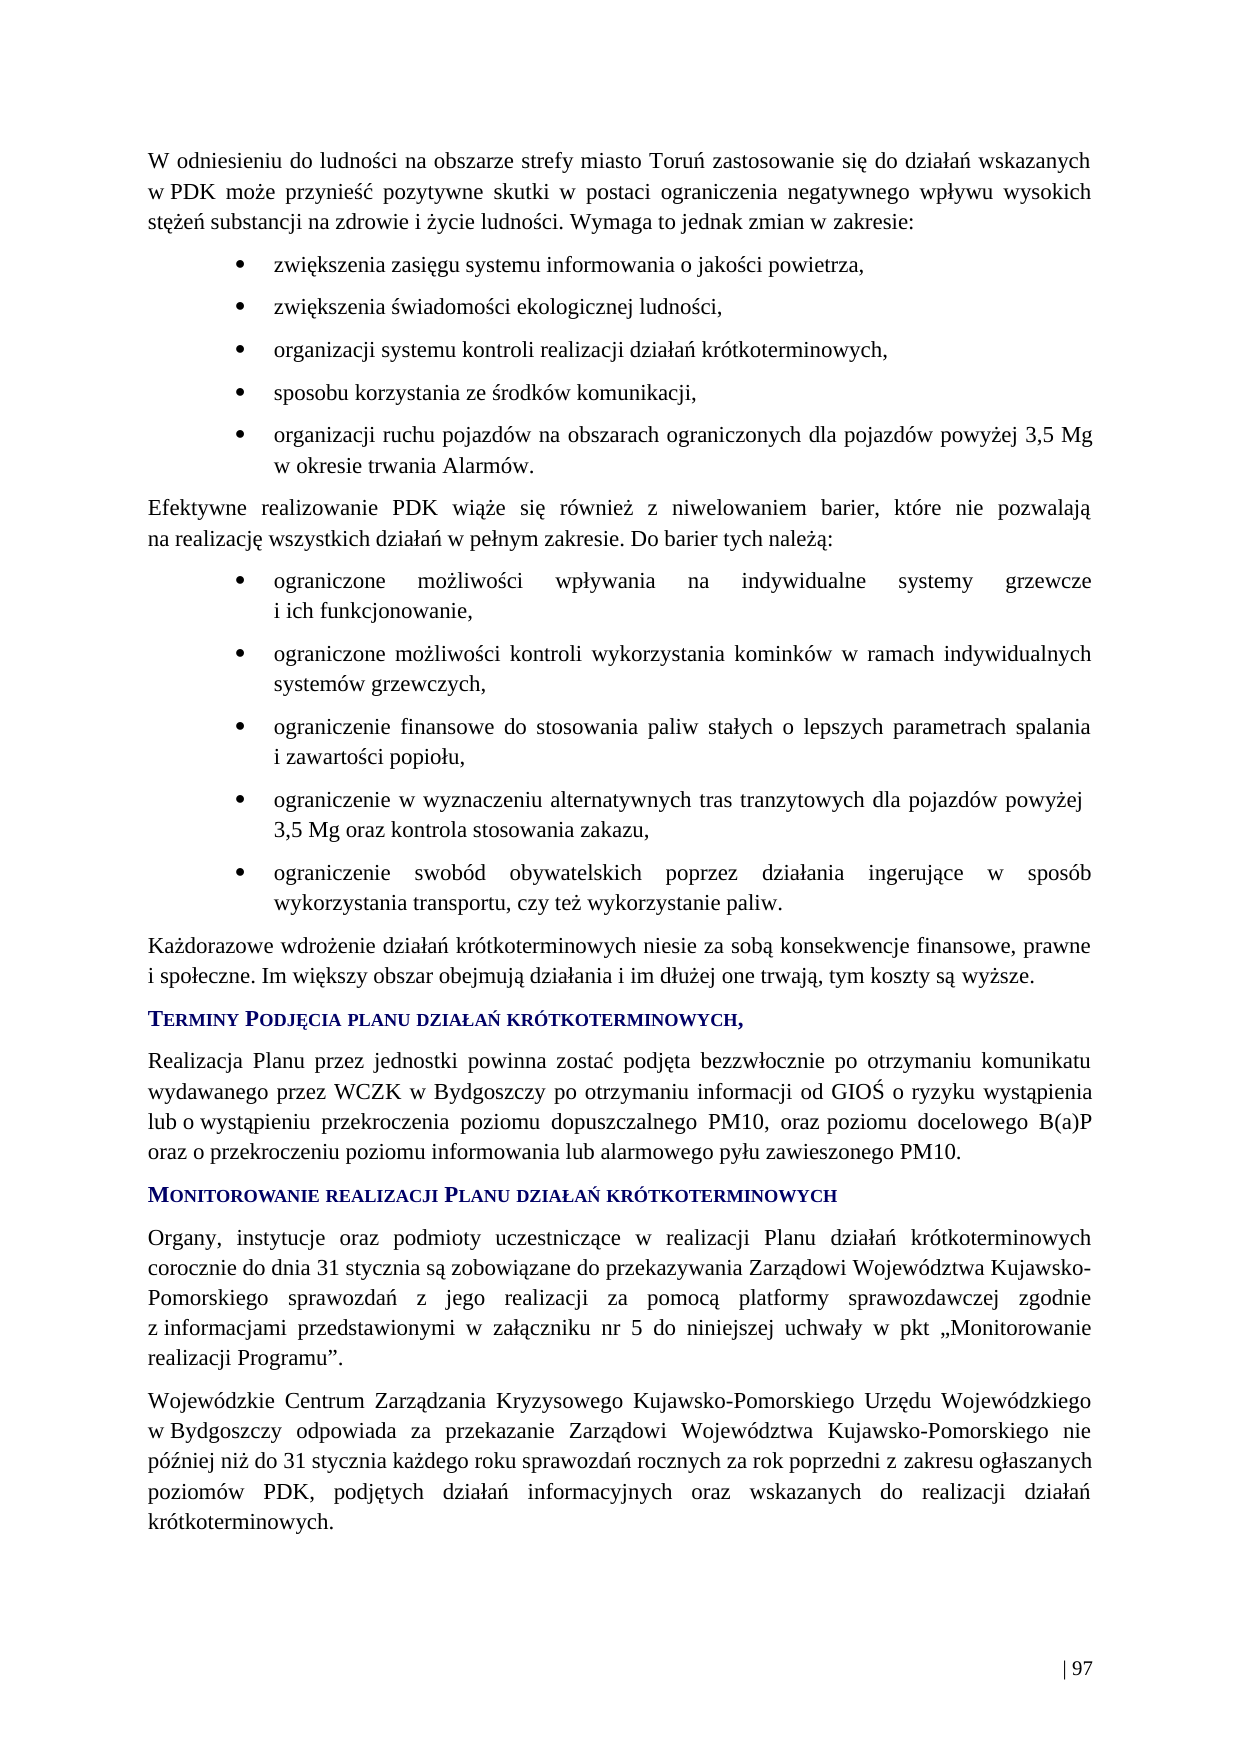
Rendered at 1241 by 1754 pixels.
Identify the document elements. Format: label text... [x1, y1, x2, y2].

text Efektywne realizowanie PDK wiąże się również z niwelowaniem barier, które nie pozwalają na realizację wszystkich działań w pełnym zakresie. Do barier tych należą: [148, 494, 1093, 551]
text ograniczone możliwości kontroli wykorzystania kominków w ramach indywidualnych systemów grzewczych, [236, 640, 1093, 697]
text ograniczenie swobód obywatelskich poprzez działania ingerujące w sposób wykorzystania transportu, czy też wykorzystanie paliw. [236, 859, 1093, 916]
text organizacji systemu kontroli realizacji działań krótkoterminowych, [236, 336, 1093, 362]
text Każdorazowe wdrożenie działań krótkoterminowych niesie za sobą konsekwencje finansowe, prawne i społeczne. Im większy obszar obejmują działania i im dłużej one trwają, tym koszty są wyższe. [148, 932, 1093, 988]
text Monitorowanie realizacji Planu działań krótkoterminowych [148, 1181, 1093, 1207]
text ograniczenie finansowe do stosowania paliw stałych o lepszych parametrach spalania i zawartości popiołu, [236, 713, 1093, 770]
text Wojewódzkie Centrum Zarządzania Kryzysowego Kujawsko-Pomorskiego Urzędu Wojewódzkiego w Bydgoszczy odpowiada za przekazanie Zarządowi Województwa Kujawsko-Pomorskiego nie później niż do 31 stycznia każdego roku sprawozdań rocznych za rok poprzedni z zakresu ogłaszanych poziomów PDK, podjętych działań informacyjnych oraz wskazanych do realizacji działań krótkoterminowych. [148, 1387, 1093, 1534]
text organizacji ruchu pojazdów na obszarach ograniczonych dla pojazdów powyżej 3,5 Mg w okresie trwania Alarmów. [236, 422, 1093, 478]
text zwiększenia świadomości ekologicznej ludności, [236, 293, 1093, 320]
text Terminy Podjęcia planu działań krótkoterminowych, [148, 1005, 1093, 1031]
text ograniczone możliwości wpływania na indywidualne systemy grzewcze i ich funkcjonowanie, [236, 567, 1093, 624]
text ograniczenie w wyznaczeniu alternatywnych tras tranzytowych dla pojazdów powyżej 3,5 Mg oraz kontrola stosowania zakazu, [236, 786, 1093, 843]
text zwiększenia zasięgu systemu informowania o jakości powietrza, [236, 251, 1093, 277]
text W odniesieniu do ludności na obszarze strefy miasto Toruń zastosowanie się do działań wskazanych w PDK może przynieść pozytywne skutki w postaci ograniczenia negatywnego wpływu wysokich stężeń substancji na zdrowie i życie ludności. Wymaga to jednak zmian w zakresie: [148, 148, 1093, 234]
text Organy, instytucje oraz podmioty uczestniczące w realizacji Planu działań krótkoterminowych corocznie do dnia 31 stycznia są zobowiązane do przekazywania Zarządowi Województwa Kujawsko-Pomorskiego sprawozdań z jego realizacji za pomocą platformy sprawozdawczej zgodnie z informacjami przedstawionymi w załączniku nr 5 do niniejszej uchwały w pkt „Monitorowanie realizacji Programu”. [148, 1224, 1093, 1371]
text sposobu korzystania ze środków komunikacji, [236, 379, 1093, 405]
text Realizacja Planu przez jednostki powinna zostać podjęta bezzwłocznie po otrzymaniu komunikatu wydawanego przez WCZK w Bydgoszczy po otrzymaniu informacji od GIOŚ o ryzyku wystąpienia lub o wystąpieniu przekroczenia poziomu dopuszczalnego PM10, oraz poziomu docelowego B(a)P oraz o przekroczeniu poziomu informowania lub alarmowego pyłu zawieszonego PM10. [148, 1048, 1093, 1164]
